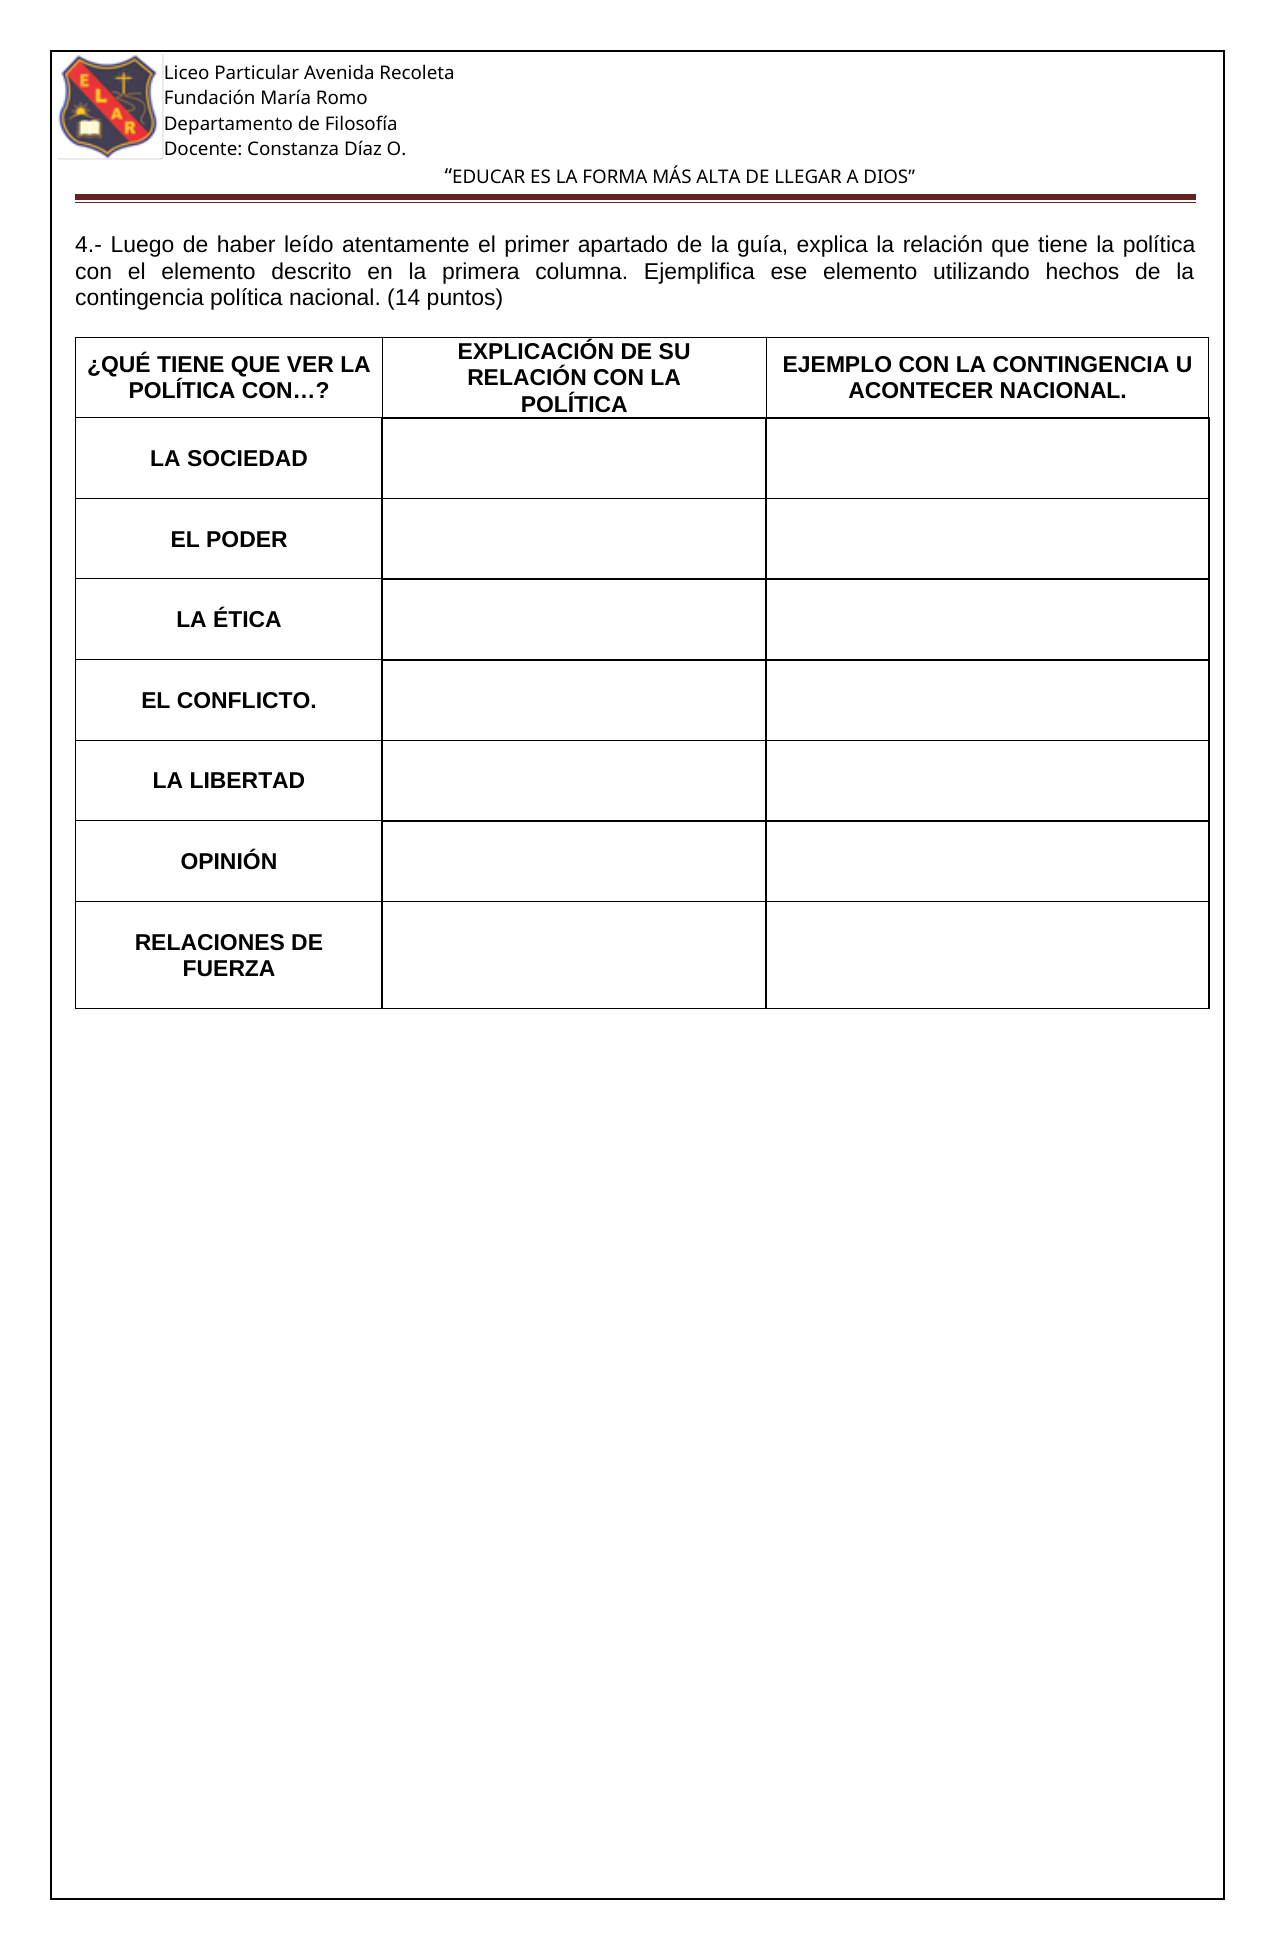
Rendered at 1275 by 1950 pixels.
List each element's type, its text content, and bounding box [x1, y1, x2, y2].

table_cell [767, 822, 1208, 901]
table_header ¿QUÉ TIENE QUE VER LA POLÍTICA CON…? [76, 338, 382, 417]
table_header EXPLICACIÓN DE SU RELACIÓN CON LA POLÍTICA [383, 338, 766, 417]
table_cell [383, 419, 765, 498]
table_cell [767, 661, 1208, 739]
table_cell [767, 580, 1208, 659]
table_cell [767, 902, 1208, 1008]
table_cell LA SOCIEDAD [76, 418, 381, 498]
table_cell RELACIONES DE FUERZA [76, 902, 381, 1008]
table_cell EL CONFLICTO. [76, 660, 381, 739]
table_cell [767, 741, 1208, 820]
text 4.- Luego de haber leído atentamente el primer apartado de la guía, explica la relación que tiene la política con el elemento descrito en la primera columna. Ejemplifica ese elemento utilizando hechos de la contingencia política nacional. (14 puntos) [75, 231, 1196, 311]
table_cell [767, 499, 1208, 578]
table_cell [383, 661, 765, 739]
table_cell LA ÉTICA [76, 579, 381, 659]
table_cell [767, 419, 1208, 498]
table_cell [383, 822, 765, 901]
table_cell LA LIBERTAD [76, 741, 381, 820]
table_cell [383, 580, 765, 659]
table_header EJEMPLO CON LA CONTINGENCIA U ACONTECER NACIONAL. [767, 338, 1208, 417]
table_cell [383, 741, 765, 820]
table_cell EL PODER [76, 499, 381, 578]
table_cell OPINIÓN [76, 821, 381, 901]
table_cell [383, 499, 765, 578]
picture [57, 54, 164, 161]
table_cell [383, 902, 765, 1008]
